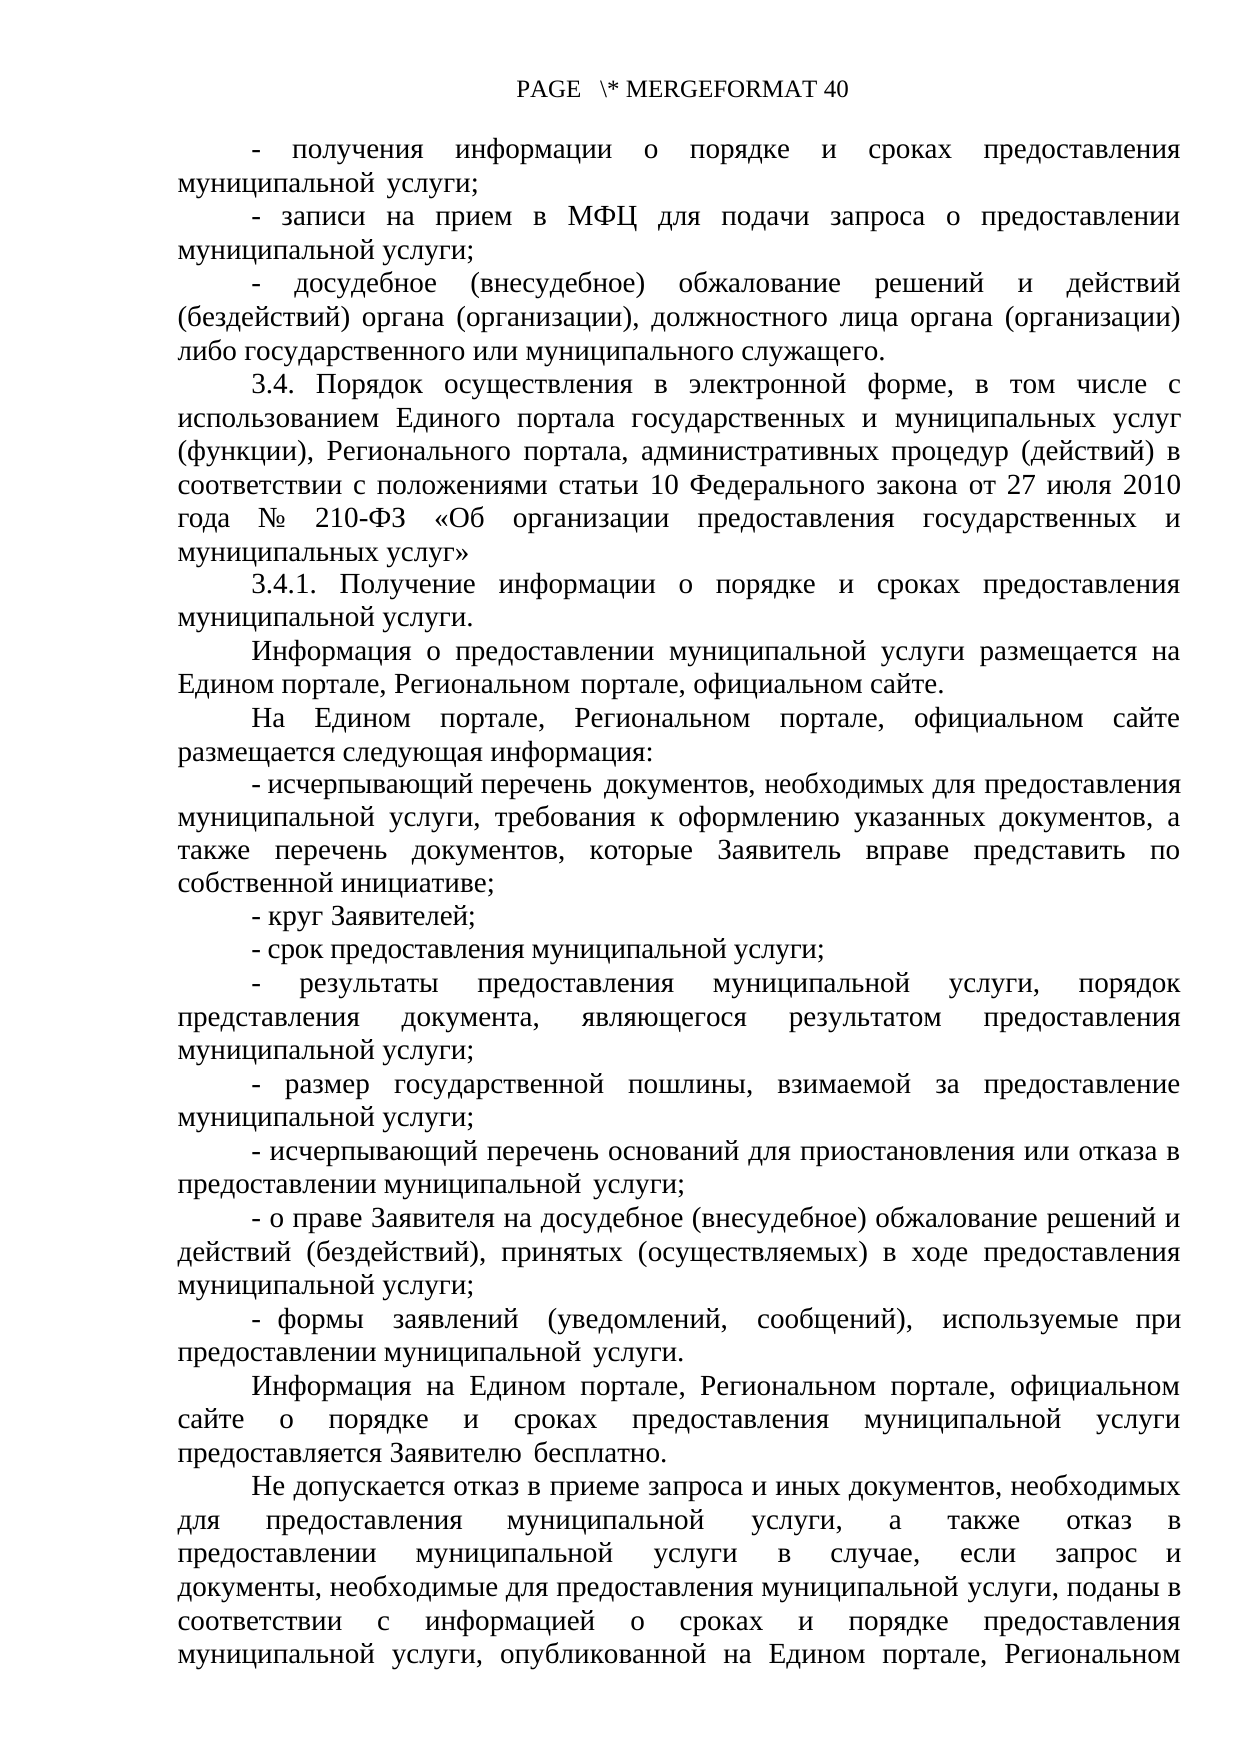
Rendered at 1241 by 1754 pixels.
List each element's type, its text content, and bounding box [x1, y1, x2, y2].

text - круг Заявителей; [177, 899, 1181, 932]
list 3.4. Порядок осуществления в электронной форме, в том числе с использованием Единого портала государственных и муниципальных услуг (функции), Регионального портала, административных процедур (действий) в соответствии с положениями статьи 10 Федерального закона от 27 июля 2010 года № 210-ФЗ «Об организации предоставления государственных и муниципальных услуг» [177, 366, 1181, 567]
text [177, 1468, 1181, 1670]
text На Едином портале, Региональном портале, официальном сайте размещается следующая информация: [177, 700, 1181, 767]
text - срок предоставления муниципальной услуги; [177, 932, 1181, 965]
text - исчерпывающий перечень документов, необходимых для предоставления муниципальной услуги, требования к оформлению указанных документов, а также перечень документов, которые Заявитель вправе представить по собственной инициативе; [177, 767, 1181, 899]
text - о праве Заявителя на досудебное (внесудебное) обжалование решений и действий (бездействий), принятых (осуществляемых) в ходе предоставления муниципальной услуги; [177, 1200, 1181, 1301]
text Информация на Едином портале, Региональном портале, официальном сайте о порядке и сроках предоставления муниципальной услуги предоставляется Заявителю бесплатно. [177, 1368, 1181, 1468]
text - получения информации о порядке и сроках предоставления муниципальной услуги; [177, 131, 1181, 198]
text Информация о предоставлении муниципальной услуги размещается на Едином портале, Региональном портале, официальном сайте. [177, 633, 1181, 700]
text - записи на прием в МФЦ для подачи запроса о предоставлении муниципальной услуги; [177, 198, 1181, 266]
text - исчерпывающий перечень оснований для приостановления или отказа в предоставлении муниципальной услуги; [177, 1133, 1181, 1200]
text - размер государственной пошлины, взимаемой за предоставление муниципальной услуги; [177, 1066, 1181, 1133]
text - результаты предоставления муниципальной услуги, порядок представления документа, являющегося результатом предоставления муниципальной услуги; [177, 965, 1181, 1066]
text - формы заявлений (уведомлений, сообщений), используемые при предоставлении муниципальной услуги. [177, 1301, 1181, 1368]
text 3.4.1. Получение информации о порядке и сроках предоставления муниципальной услуги. [177, 567, 1181, 633]
text - досудебное (внесудебное) обжалование решений и действий (бездействий) органа (организации), должностного лица органа (организации) либо государственного или муниципального служащего. [177, 266, 1181, 366]
